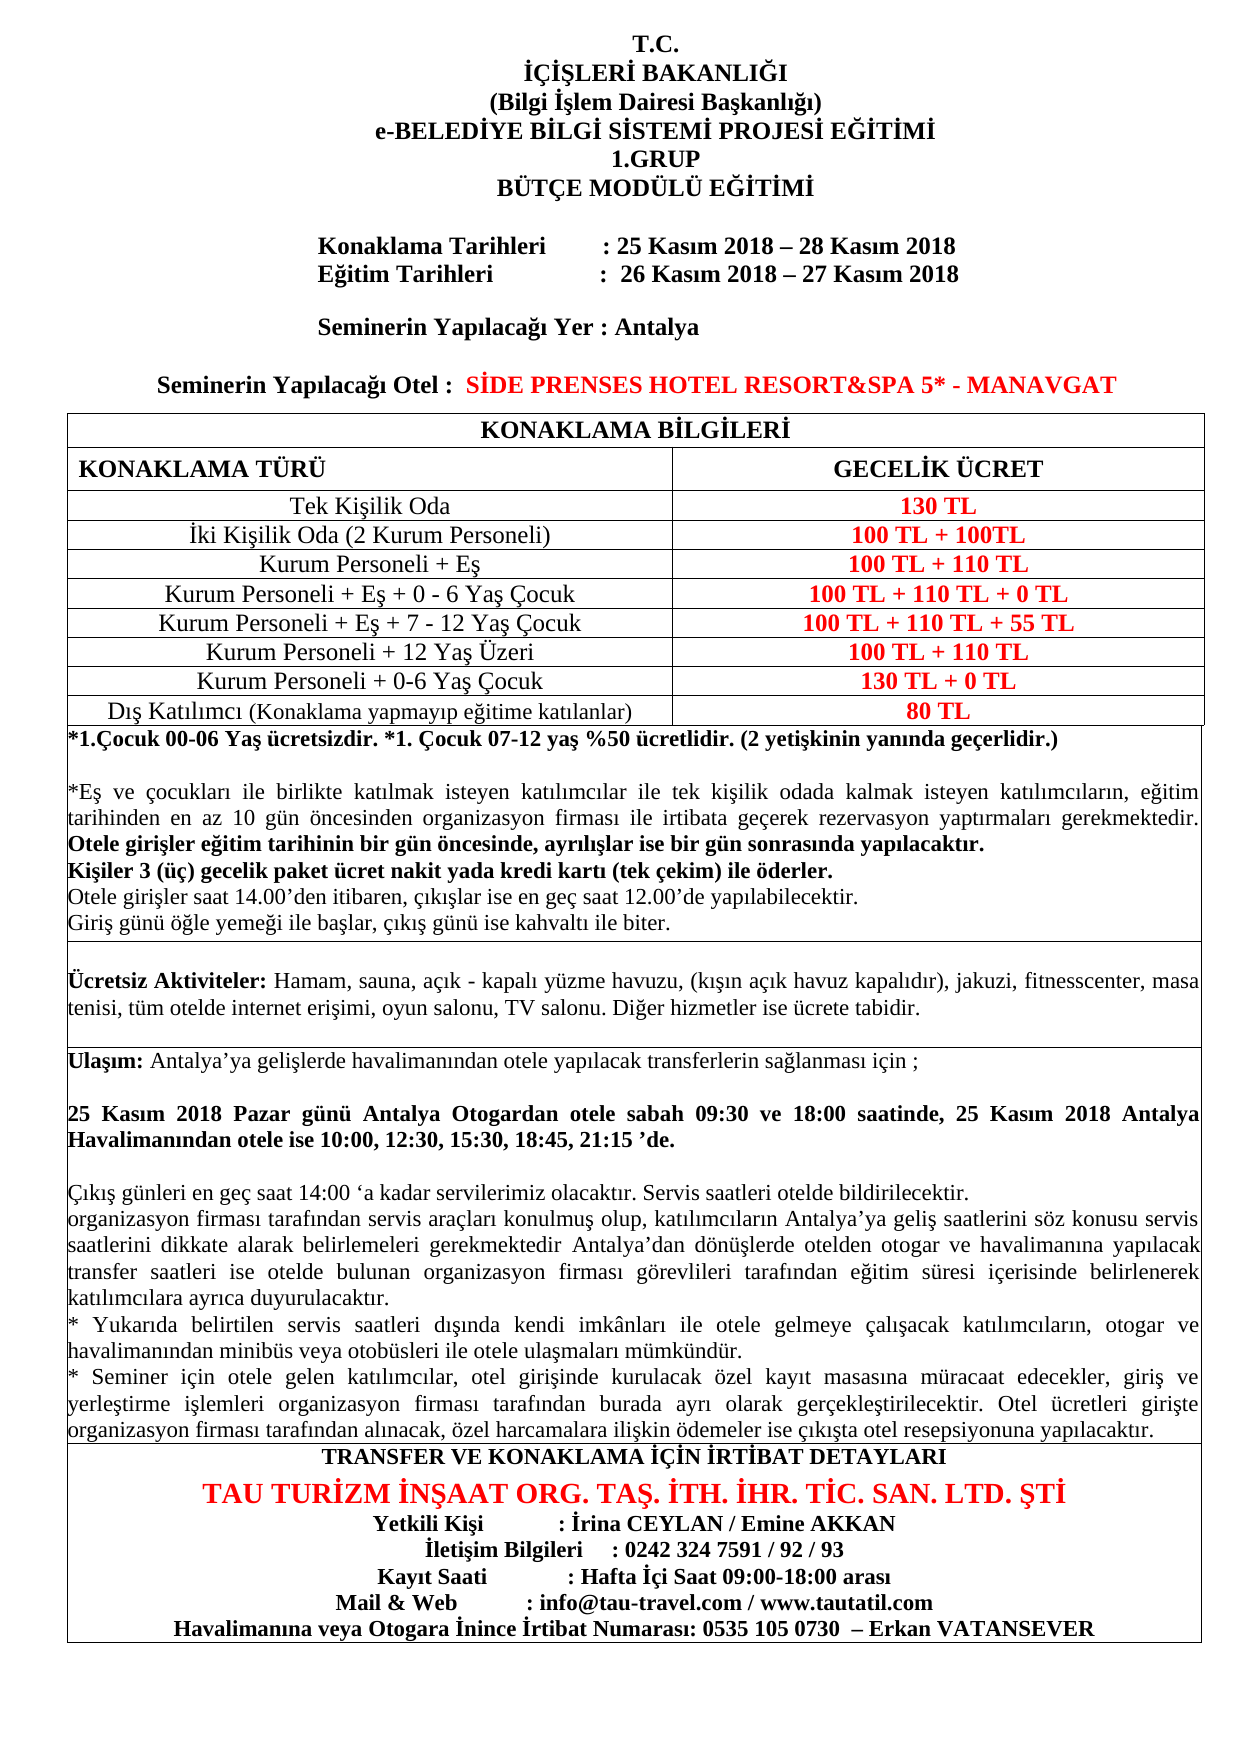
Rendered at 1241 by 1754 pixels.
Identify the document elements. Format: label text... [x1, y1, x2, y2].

table_cell Tek Kişilik Oda [68, 491, 672, 519]
table_cell Kurum Personeli + 0-6 Yaş Çocuk [68, 667, 672, 695]
table_cell 130 TL [673, 491, 1204, 519]
table_cell Ulaşım: Antalya’ya gelişlerde havalimanından otele yapılacak transferlerin sağlanması için ; 25 Kasım 2018 Pazar günü Antalya Otogardan otele sabah 09:30 ve 18:00 saatinde, 25 Kasım 2018 Antalya Havalimanından otele ise 10:00, 12:30, 15:30, 18:45, 21:15 ’de. Çıkış günleri en geç saat 14:00 ‘a kadar servilerimiz olacaktır. Servis saatleri otelde bildirilecektir. organizasyon firması tarafından servis araçları konulmuş olup, katılımcıların Antalya’ya geliş saatlerini söz konusu servis saatlerini dikkate alarak belirlemeleri gerekmektedir Antalya’dan dönüşlerde otelden otogar ve havalimanına yapılacak transfer saatleri ise otelde bulunan organizasyon firması görevlileri tarafından eğitim süresi içerisinde belirlenerek katılımcılara ayrıca duyurulacaktır. * Yukarıda belirtilen servis saatleri dışında kendi imkânları ile otele gelmeye çalışacak katılımcıların, otogar ve havalimanından minibüs veya otobüsleri ile otele ulaşmaları mümkündür. * Seminer için otele gelen katılımcılar, otel girişinde kurulacak özel kayıt masasına müracaat edecekler, giriş ve yerleştirme işlemleri organizasyon firması tarafından burada ayrı olarak gerçekleştirilecektir. Otel ücretleri girişte organizasyon firması tarafından alınacak, özel harcamalara ilişkin ödemeler ise çıkışta otel resepsiyonuna yapılacaktır. [68, 1048, 1201, 1442]
table_cell 130 TL + 0 TL [673, 667, 1204, 695]
text BÜTÇE MODÜLÜ EĞİTİMİ [130, 173, 1181, 202]
text e-BELEDİYE BİLGİ SİSTEMİ PROJESİ EĞİTİMİ [130, 116, 1181, 144]
table_cell Kurum Personeli + Eş + 0 - 6 Yaş Çocuk [68, 579, 672, 607]
table_cell Kurum Personeli + 12 Yaş Üzeri [68, 638, 672, 666]
table_cell Ücretsiz Aktiviteler: Hamam, sauna, açık - kapalı yüzme havuzu, (kışın açık havuz kapalıdır), jakuzi, fitnesscenter, masa tenisi, tüm otelde internet erişimi, oyun salonu, TV salonu. Diğer hizmetler ise ücrete tabidir. [68, 942, 1201, 1047]
table_cell 100 TL + 110 TL [673, 550, 1204, 578]
text İÇİŞLERİ BAKANLIĞI [130, 58, 1181, 87]
table_header KONAKLAMA BİLGİLERİ [68, 414, 1204, 447]
text Eğitim Tarihleri : 26 Kasım 2018 – 27 Kasım 2018 [92, 259, 1181, 288]
table_cell Kurum Personeli + Eş + 7 - 12 Yaş Çocuk [68, 609, 672, 637]
text Seminerin Yapılacağı Yer : Antalya [92, 312, 1181, 341]
text Konaklama Tarihleri : 25 Kasım 2018 – 28 Kasım 2018 [92, 231, 1181, 259]
table_cell KONAKLAMA TÜRÜ [68, 448, 672, 490]
table_cell 80 TL [673, 696, 1204, 724]
text 1.GRUP [130, 144, 1181, 173]
table_cell 100 TL + 110 TL + 0 TL [673, 579, 1204, 607]
table_cell *1.Çocuk 00-06 Yaş ücretsizdir. *1. Çocuk 07-12 yaş %50 ücretlidir. (2 yetişkinin yanında geçerlidir.) *Eş ve çocukları ile birlikte katılmak isteyen katılımcılar ile tek kişilik odada kalmak isteyen katılımcıların, eğitim tarihinden en az 10 gün öncesinden organizasyon firması ile irtibata geçerek rezervasyon yaptırmaları gerekmektedir. Otele girişler eğitim tarihinin bir gün öncesinde, ayrılışlar ise bir gün sonrasında yapılacaktır. Kişiler 3 (üç) gecelik paket ücret nakit yada kredi kartı (tek çekim) ile öderler. Otele girişler saat 14.00’den itibaren, çıkışlar ise en geç saat 12.00’de yapılabilecektir. Giriş günü öğle yemeği ile başlar, çıkış günü ise kahvaltı ile biter. [68, 726, 1201, 941]
table_cell İki Kişilik Oda (2 Kurum Personeli) [68, 521, 672, 549]
text T.C. [130, 29, 1181, 58]
text (Bilgi İşlem Dairesi Başkanlığı) [130, 87, 1181, 116]
text Seminerin Yapılacağı Otel : SİDE PRENSES HOTEL RESORT&SPA 5* - MANAVGAT [92, 370, 1181, 399]
table_cell 100 TL + 110 TL + 55 TL [673, 609, 1204, 637]
table_cell 100 TL + 110 TL [673, 638, 1204, 666]
table_cell TRANSFER VE KONAKLAMA İÇİN İRTİBAT DETAYLARI TAU TURİZM İNŞAAT ORG. TAŞ. İTH. İHR. TİC. SAN. LTD. ŞTİ Yetkili Kişi : İrina CEYLAN / Emine AKKAN İletişim Bilgileri : 0242 324 7591 / 92 / 93 Kayıt Saati : Hafta İçi Saat 09:00-18:00 arası Mail & Web : info@tau-travel.com / www.tautatil.com Havalimanına veya Otogara İnince İrtibat Numarası: 0535 105 0730 – Erkan VATANSEVER [68, 1444, 1201, 1642]
table_cell Kurum Personeli + Eş [68, 550, 672, 578]
table_cell GECELİK ÜCRET [673, 448, 1204, 490]
table_cell Dış Katılımcı (Konaklama yapmayıp eğitime katılanlar) [68, 696, 672, 724]
table_cell 100 TL + 100TL [673, 521, 1204, 549]
